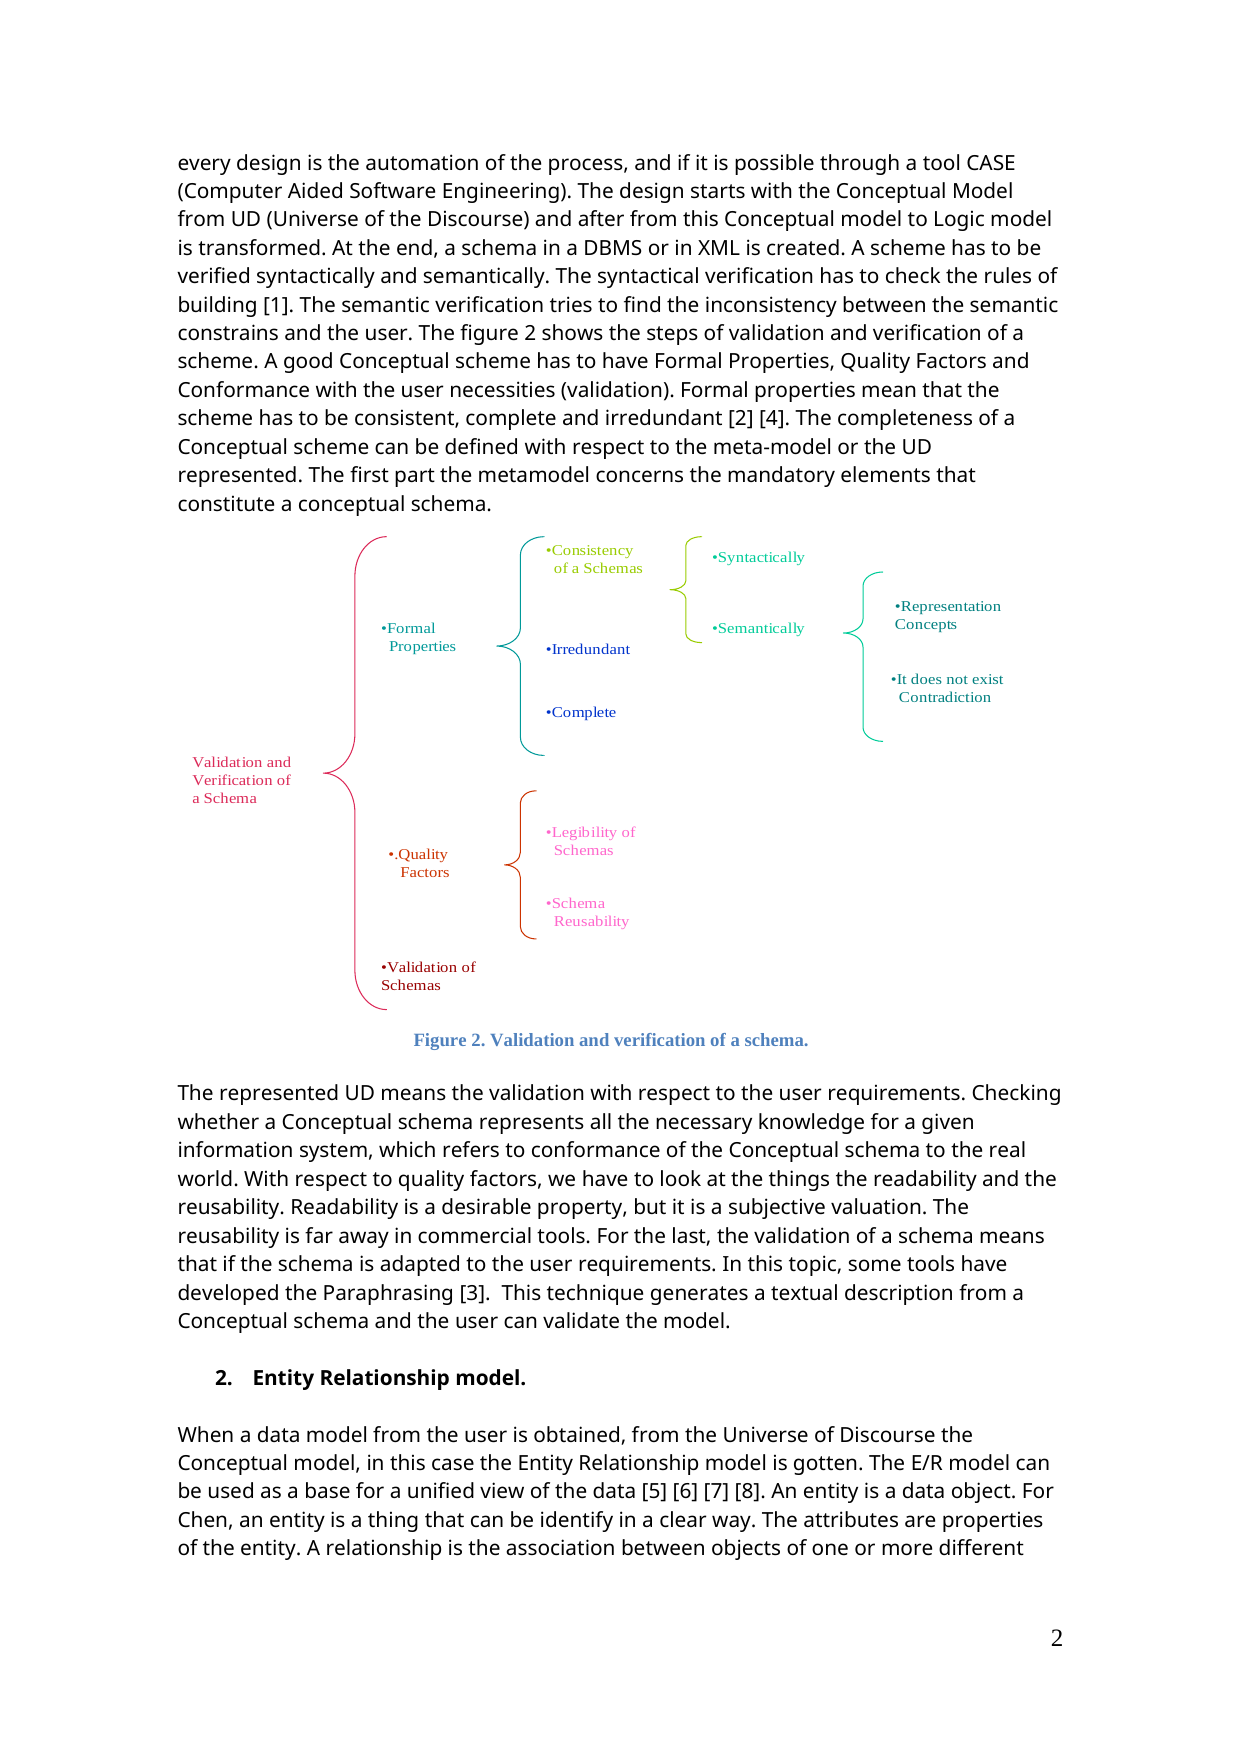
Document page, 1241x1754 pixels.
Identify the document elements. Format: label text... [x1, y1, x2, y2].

text The represented UD means the validation with respect to the user requirements. Checking whether a Conceptual schema represents all the necessary knowledge for a given information system, which refers to conformance of the Conceptual schema to the real world. With respect to quality factors, we have to look at the things the readability and the reusability. Readability is a desirable property, but it is a subjective valuation. The reusability is far away in commercial tools. For the last, the validation of a schema means that if the schema is adapted to the user requirements. In this topic, some tools have developed the Paraphrasing [3]. This technique generates a textual description from a Conceptual schema and the user can validate the model. [177, 1078, 1063, 1334]
list Entity Relationship model. [215, 1363, 1063, 1391]
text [177, 1420, 1063, 1562]
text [177, 148, 1063, 517]
